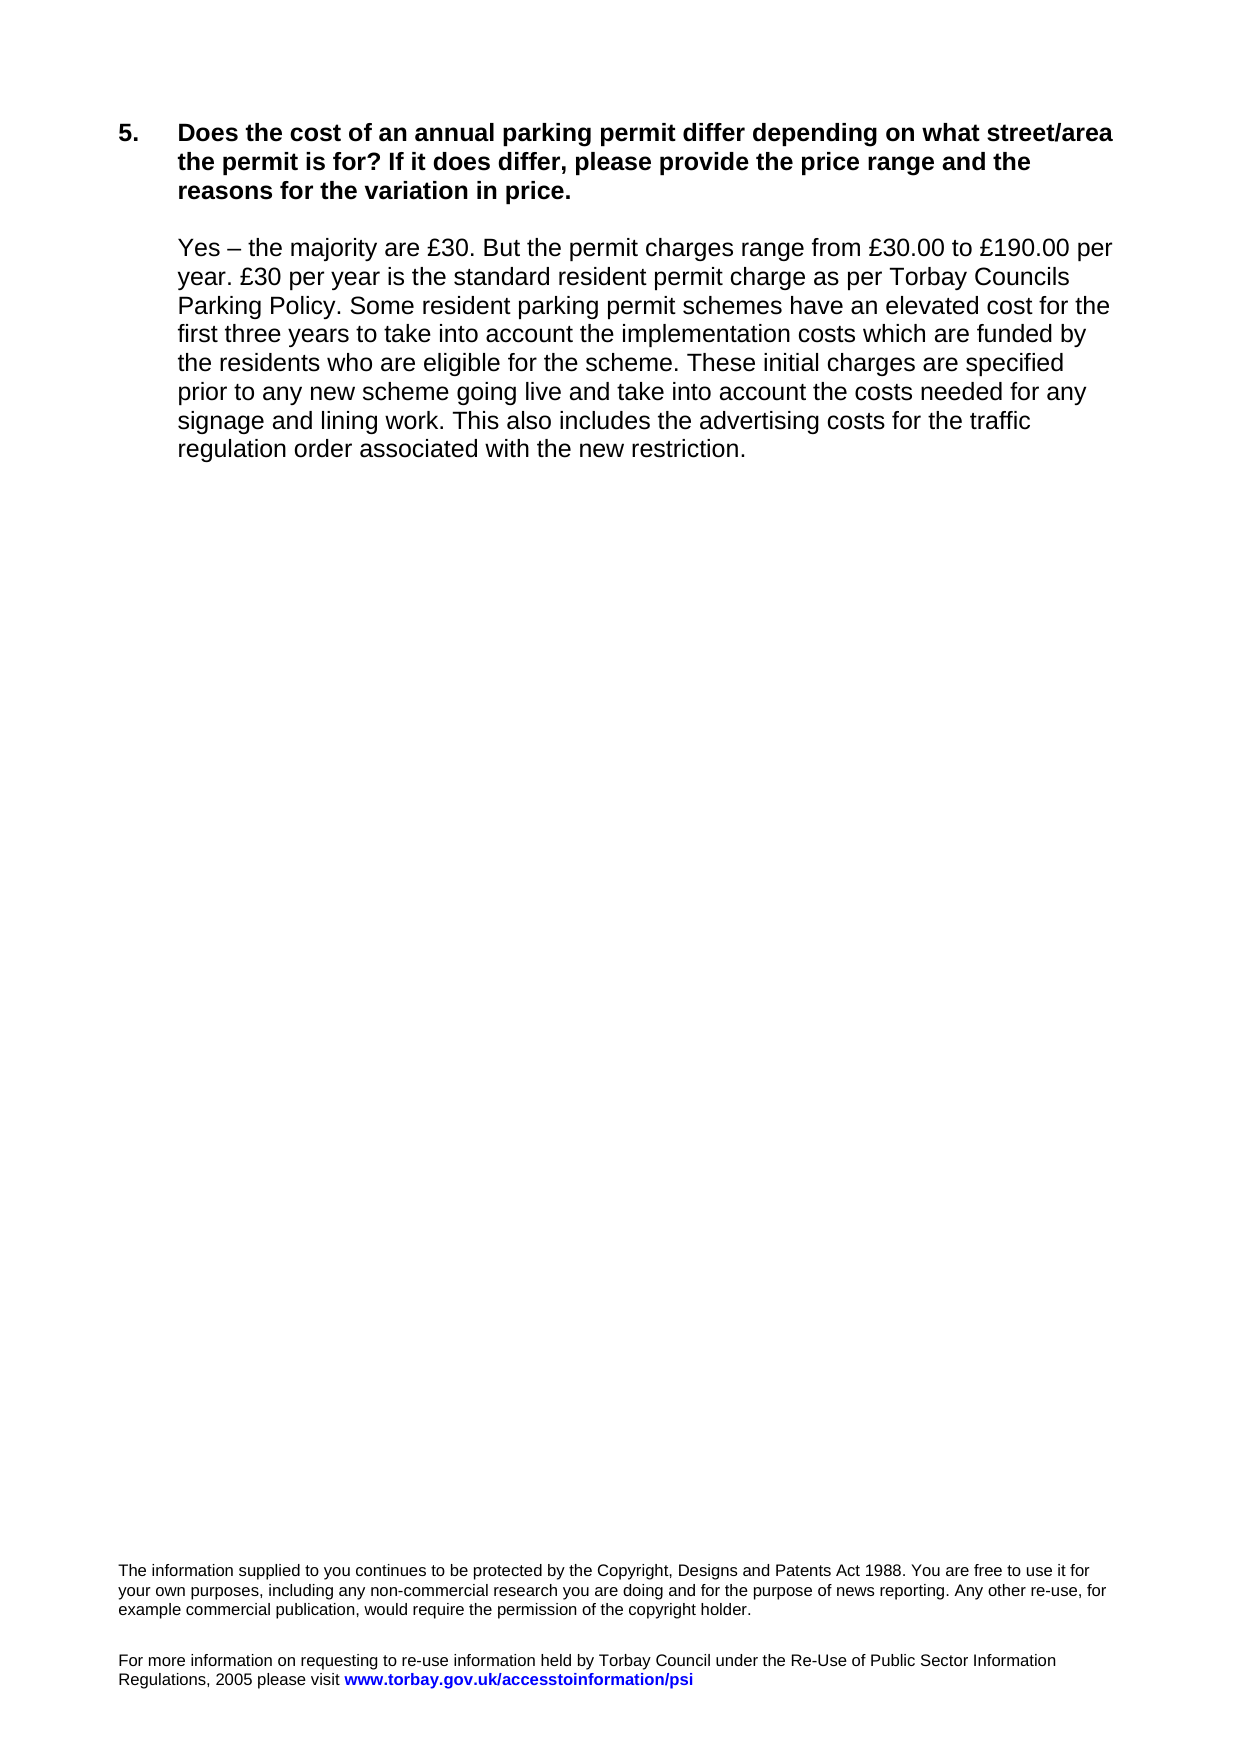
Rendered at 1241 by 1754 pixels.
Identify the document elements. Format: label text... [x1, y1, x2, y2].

text 5. Does the cost of an annual parking permit differ depending on what street/area the permit is for? If it does differ, please provide the price range and the reasons for the variation in price. [118, 118, 1122, 204]
text Yes – the majority are £30. But the permit charges range from £30.00 to £190.00 per year. £30 per year is the standard resident permit charge as per Torbay Councils Parking Policy. Some resident parking permit schemes have an elevated cost for the first three years to take into account the implementation costs which are funded by the residents who are eligible for the scheme. These initial charges are specified prior to any new scheme going live and take into account the costs needed for any signage and lining work. This also includes the advertising costs for the traffic regulation order associated with the new restriction. [177, 233, 1122, 463]
